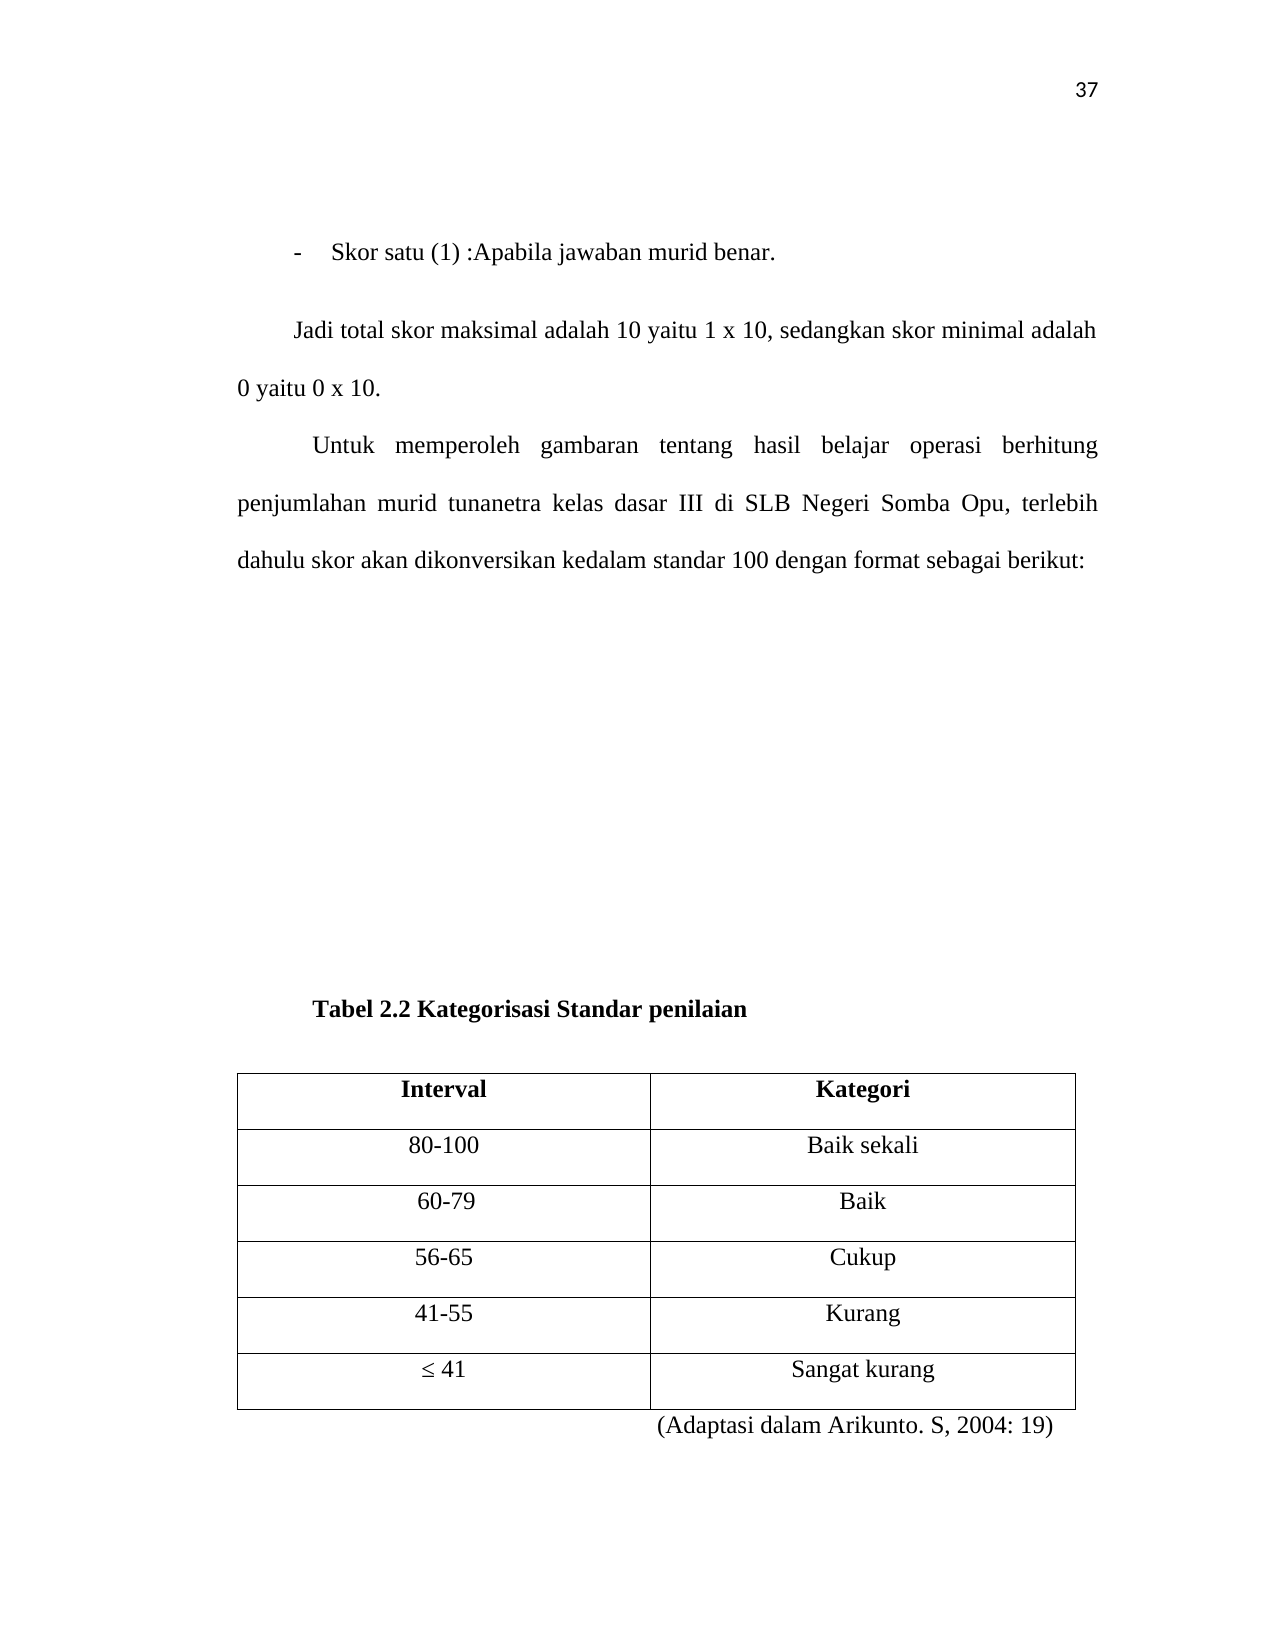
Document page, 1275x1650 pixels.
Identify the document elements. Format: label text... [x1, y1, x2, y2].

text Jadi total skor maksimal adalah 10 yaitu 1 x 10, sedangkan skor minimal adalah 0 yaitu 0 x 10. [237, 315, 1098, 402]
table_cell 41-55 [238, 1298, 650, 1353]
table_cell Baik sekali [651, 1130, 1075, 1185]
table_header Kategori [651, 1074, 1075, 1129]
text Tabel 2.2 Kategorisasi Standar penilaian [312, 994, 1098, 1023]
table_cell Baik [651, 1186, 1075, 1241]
text (Adaptasi dalam Arikunto. S, 2004: 19) [537, 1410, 1098, 1439]
table_cell Sangat kurang [651, 1354, 1075, 1409]
table_cell 56-65 [238, 1242, 650, 1297]
table_header Interval [238, 1074, 650, 1129]
table_cell 80-100 [238, 1130, 650, 1185]
text Untuk memperoleh gambaran tentang hasil belajar operasi berhitung penjumlahan murid tunanetra kelas dasar III di SLB Negeri Somba Opu, terlebih dahulu skor akan dikonversikan kedalam standar 100 dengan format sebagai berikut: [237, 430, 1098, 574]
list Skor satu (1) :Apabila jawaban murid benar. [293, 237, 1098, 266]
table_cell ≤ 41 [238, 1354, 650, 1409]
table_cell Kurang [651, 1298, 1075, 1353]
table_cell 60-79 [238, 1186, 650, 1241]
table_cell Cukup [651, 1242, 1075, 1297]
